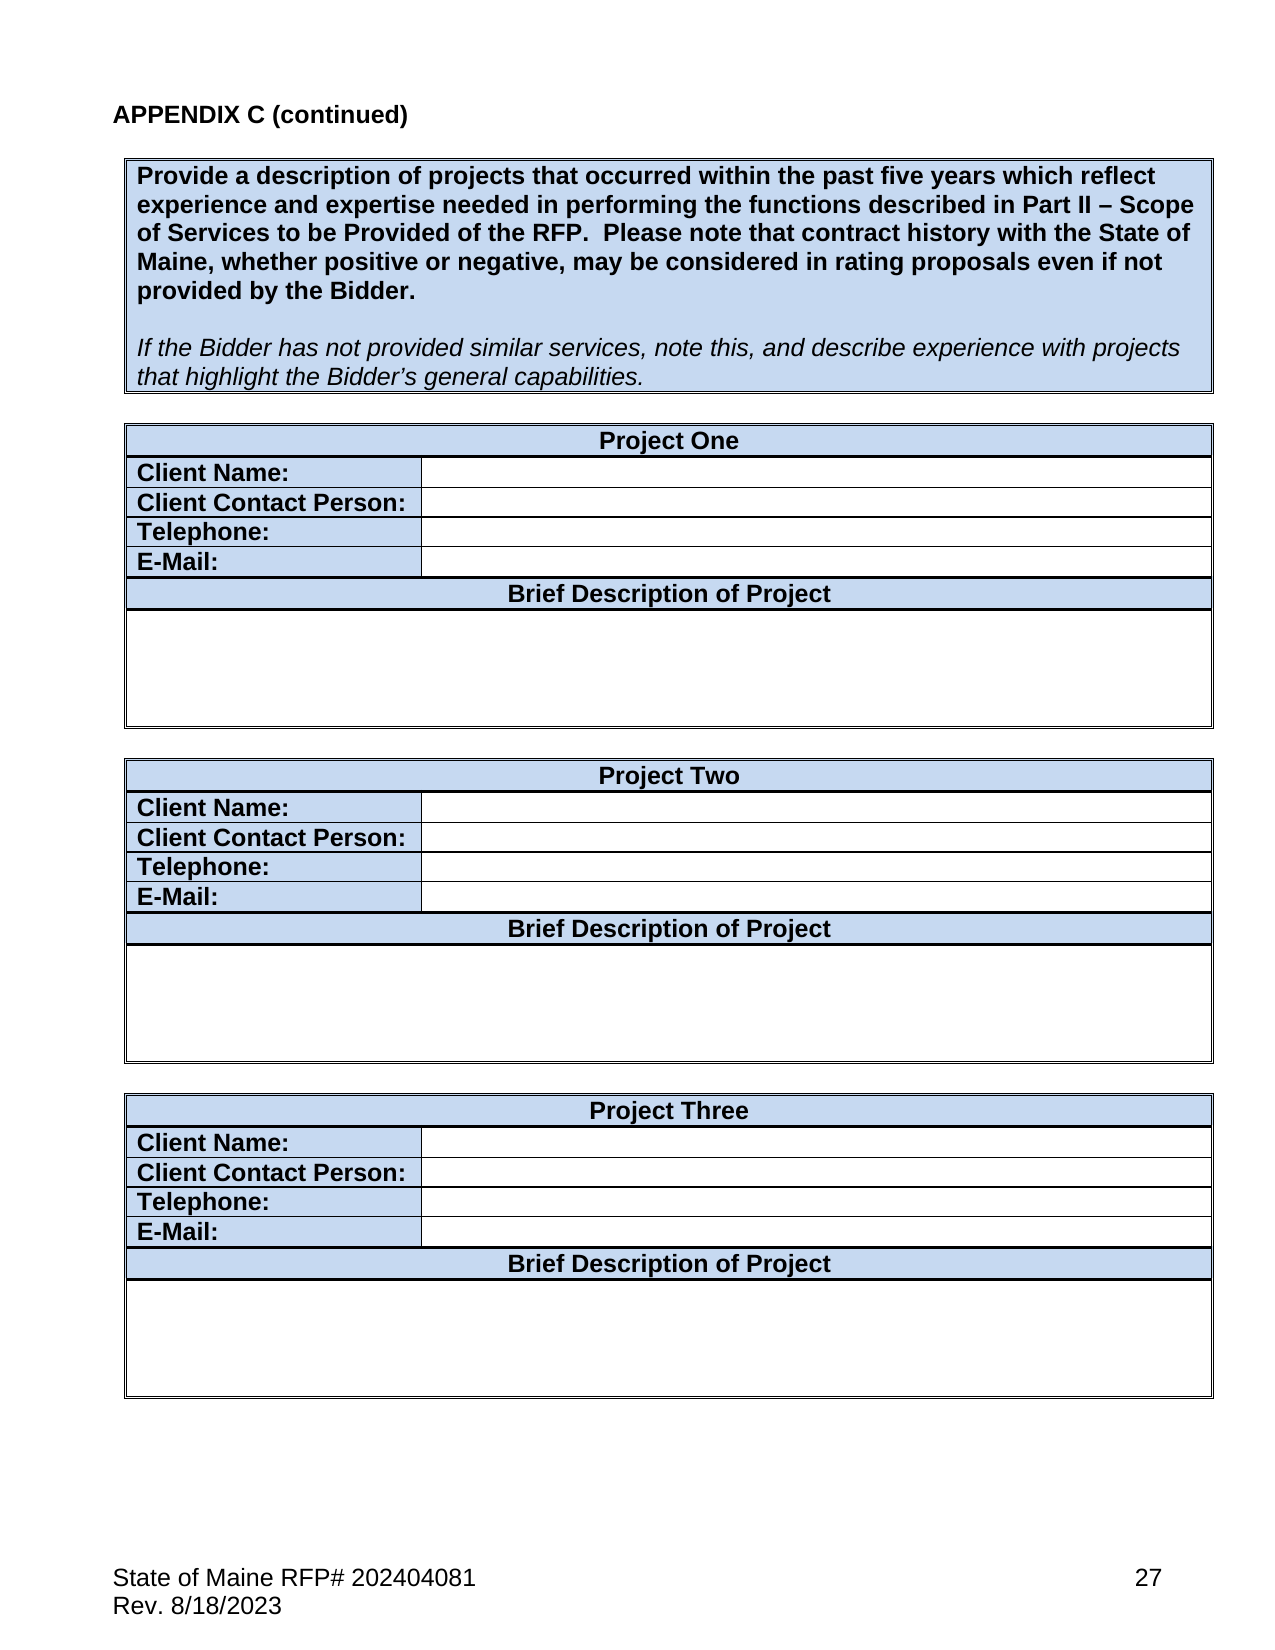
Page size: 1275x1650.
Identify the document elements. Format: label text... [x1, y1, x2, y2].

table_cell Telephone: [127, 518, 421, 546]
table_cell [422, 1128, 1211, 1157]
table_cell [422, 547, 1211, 576]
table_cell E-Mail: [127, 547, 421, 576]
table_cell [422, 853, 1211, 881]
table_cell [127, 1281, 1211, 1396]
table_cell Client Contact Person: [127, 1158, 421, 1186]
table_cell [422, 518, 1211, 546]
table_cell Brief Description of Project [127, 1249, 1211, 1278]
table_cell [127, 946, 1211, 1061]
table_cell Telephone: [127, 853, 421, 881]
table_cell [127, 611, 1211, 726]
table_cell Client Contact Person: [127, 823, 421, 851]
table_cell Telephone: [127, 1188, 421, 1216]
table_cell [422, 793, 1211, 822]
table_cell Brief Description of Project [127, 579, 1211, 608]
table_cell Client Name: [127, 1128, 421, 1157]
table_cell Brief Description of Project [127, 914, 1211, 943]
table_cell [422, 488, 1211, 516]
table_cell Client Name: [127, 458, 421, 487]
table_cell E-Mail: [127, 1217, 421, 1246]
table_cell [422, 882, 1211, 911]
table_cell [422, 1217, 1211, 1246]
table_cell E-Mail: [127, 882, 421, 911]
table_cell [422, 458, 1211, 487]
table_cell [422, 823, 1211, 851]
table_header Project Three [127, 1096, 1211, 1125]
table_cell Client Contact Person: [127, 488, 421, 516]
text APPENDIX C (continued) [112, 100, 1162, 129]
table_header Project Two [127, 761, 1211, 790]
table_cell Client Name: [127, 793, 421, 822]
table_header Project One [127, 426, 1211, 455]
table_header Provide a description of projects that occurred within the past five years which reflect experience and expertise needed in performing the functions described in Part II – Scope of Services to be Provided of the RFP. Please note that contract history with the State of Maine, whether positive or negative, may be considered in rating proposals even if not provided by the Bidder. If the Bidder has not provided similar services, note this, and describe experience with projects that highlight the Bidder’s general capabilities. [127, 161, 1211, 391]
table_cell [422, 1158, 1211, 1186]
table_cell [422, 1188, 1211, 1216]
